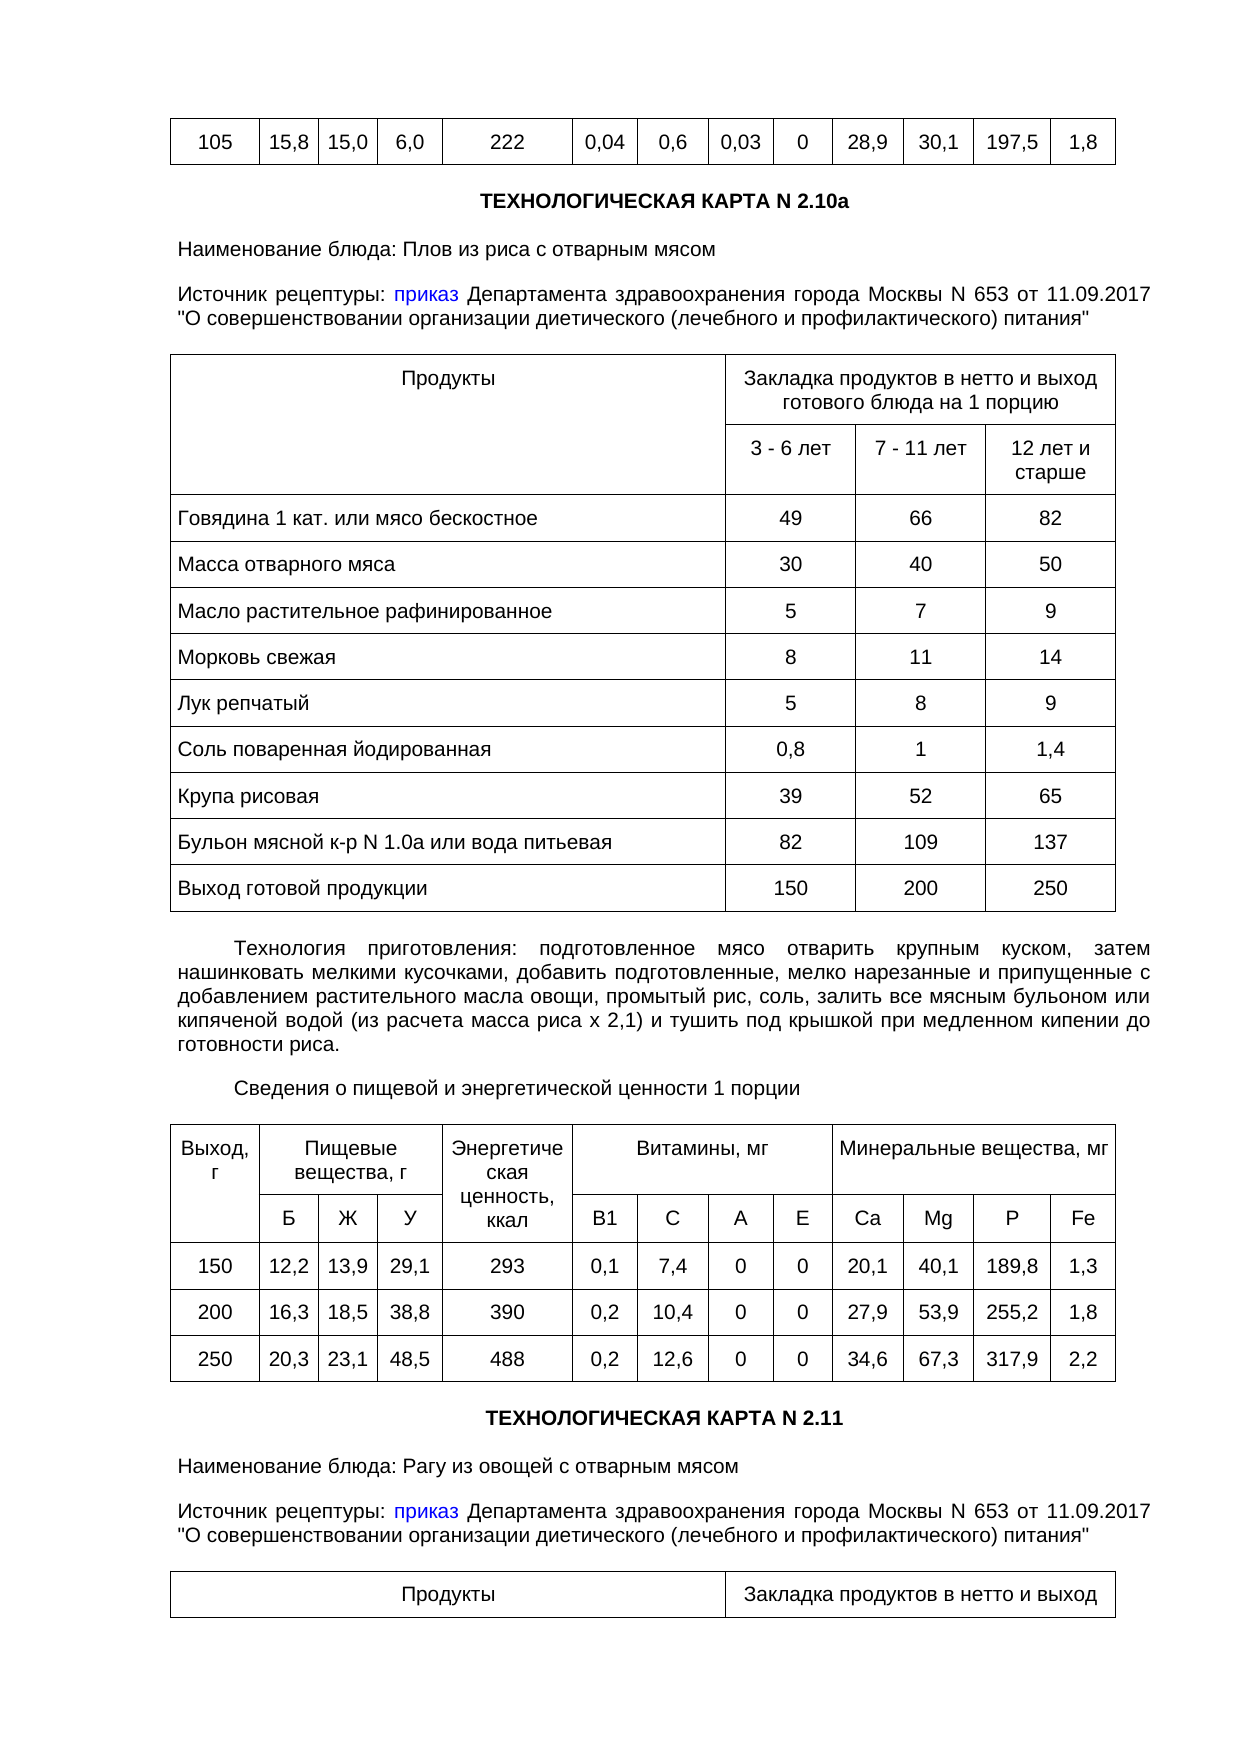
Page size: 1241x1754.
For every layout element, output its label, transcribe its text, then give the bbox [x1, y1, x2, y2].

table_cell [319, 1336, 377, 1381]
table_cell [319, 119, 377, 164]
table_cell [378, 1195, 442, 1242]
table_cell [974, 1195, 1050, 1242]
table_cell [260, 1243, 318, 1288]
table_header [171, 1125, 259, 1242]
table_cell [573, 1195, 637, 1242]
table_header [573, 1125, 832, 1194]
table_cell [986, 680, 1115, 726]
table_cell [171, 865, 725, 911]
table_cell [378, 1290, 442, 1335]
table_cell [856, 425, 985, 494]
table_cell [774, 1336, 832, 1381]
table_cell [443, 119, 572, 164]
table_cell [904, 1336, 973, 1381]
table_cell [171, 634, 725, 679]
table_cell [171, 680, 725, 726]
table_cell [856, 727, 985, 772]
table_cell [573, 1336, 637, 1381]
text Источник рецептуры: приказ Департамента здравоохранения города Москвы N 653 от 11.09.2017 "О совершенствовании организации диетического (лечебного и профилактического) питания" [177, 1499, 1152, 1547]
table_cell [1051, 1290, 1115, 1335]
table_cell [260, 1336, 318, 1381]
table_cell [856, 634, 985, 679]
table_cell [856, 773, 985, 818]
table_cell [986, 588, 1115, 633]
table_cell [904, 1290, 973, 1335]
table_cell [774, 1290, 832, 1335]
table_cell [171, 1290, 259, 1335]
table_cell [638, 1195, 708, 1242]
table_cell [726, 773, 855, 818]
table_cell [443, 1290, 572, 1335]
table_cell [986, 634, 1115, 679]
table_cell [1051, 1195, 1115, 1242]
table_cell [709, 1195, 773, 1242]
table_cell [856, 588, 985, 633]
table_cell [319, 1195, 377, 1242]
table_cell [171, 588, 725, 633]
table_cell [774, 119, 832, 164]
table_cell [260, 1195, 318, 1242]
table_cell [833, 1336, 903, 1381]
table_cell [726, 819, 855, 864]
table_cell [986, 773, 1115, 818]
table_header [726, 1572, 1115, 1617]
title ТЕХНОЛОГИЧЕСКАЯ КАРТА N 2.11 [177, 1406, 1152, 1430]
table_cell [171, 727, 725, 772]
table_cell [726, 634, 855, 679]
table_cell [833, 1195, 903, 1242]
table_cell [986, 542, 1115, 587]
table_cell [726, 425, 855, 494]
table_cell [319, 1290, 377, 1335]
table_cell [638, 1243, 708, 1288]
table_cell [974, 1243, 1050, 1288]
text Сведения о пищевой и энергетической ценности 1 порции [177, 1076, 1152, 1100]
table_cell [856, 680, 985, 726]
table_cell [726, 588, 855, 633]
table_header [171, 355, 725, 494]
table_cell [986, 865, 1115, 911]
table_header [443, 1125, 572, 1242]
text Технология приготовления: подготовленное мясо отварить крупным куском, затем нашинковать мелкими кусочками, добавить подготовленные, мелко нарезанные и припущенные с добавлением растительного масла овощи, промытый рис, соль, залить все мясным бульоном или кипяченой водой (из расчета масса риса x 2,1) и тушить под крышкой при медленном кипении до готовности риса. [177, 936, 1152, 1055]
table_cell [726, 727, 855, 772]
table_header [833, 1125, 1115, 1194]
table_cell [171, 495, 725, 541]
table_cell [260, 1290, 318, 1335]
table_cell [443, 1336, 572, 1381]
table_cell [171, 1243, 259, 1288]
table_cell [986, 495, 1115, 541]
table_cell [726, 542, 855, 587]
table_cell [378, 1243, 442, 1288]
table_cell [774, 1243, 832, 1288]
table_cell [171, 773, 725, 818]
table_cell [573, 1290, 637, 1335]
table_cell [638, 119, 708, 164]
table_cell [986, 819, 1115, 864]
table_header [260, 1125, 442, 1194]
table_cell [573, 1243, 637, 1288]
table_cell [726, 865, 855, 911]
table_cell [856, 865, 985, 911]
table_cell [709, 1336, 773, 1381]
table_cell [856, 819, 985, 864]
title ТЕХНОЛОГИЧЕСКАЯ КАРТА N 2.10а [177, 189, 1152, 213]
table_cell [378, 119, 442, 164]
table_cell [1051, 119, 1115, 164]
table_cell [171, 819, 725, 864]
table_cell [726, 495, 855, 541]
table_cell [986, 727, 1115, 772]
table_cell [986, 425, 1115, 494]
text Наименование блюда: Плов из риса с отварным мясом [177, 237, 1152, 261]
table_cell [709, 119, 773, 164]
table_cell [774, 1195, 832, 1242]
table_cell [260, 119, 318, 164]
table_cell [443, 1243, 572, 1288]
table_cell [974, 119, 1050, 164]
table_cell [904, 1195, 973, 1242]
text Источник рецептуры: приказ Департамента здравоохранения города Москвы N 653 от 11.09.2017 "О совершенствовании организации диетического (лечебного и профилактического) питания" [177, 282, 1152, 330]
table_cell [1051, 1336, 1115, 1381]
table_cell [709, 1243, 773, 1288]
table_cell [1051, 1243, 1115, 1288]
text Наименование блюда: Рагу из овощей с отварным мясом [177, 1454, 1152, 1478]
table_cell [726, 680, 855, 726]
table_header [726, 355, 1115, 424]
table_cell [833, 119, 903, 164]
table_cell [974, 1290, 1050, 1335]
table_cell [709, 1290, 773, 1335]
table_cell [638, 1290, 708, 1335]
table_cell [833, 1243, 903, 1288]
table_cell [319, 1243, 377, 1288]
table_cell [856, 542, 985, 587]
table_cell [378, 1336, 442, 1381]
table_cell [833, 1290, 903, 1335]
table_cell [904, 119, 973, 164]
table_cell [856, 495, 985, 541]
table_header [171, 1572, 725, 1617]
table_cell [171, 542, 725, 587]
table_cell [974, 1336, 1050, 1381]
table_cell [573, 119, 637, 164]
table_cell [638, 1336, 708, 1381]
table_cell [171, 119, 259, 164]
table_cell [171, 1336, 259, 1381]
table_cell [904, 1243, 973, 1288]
